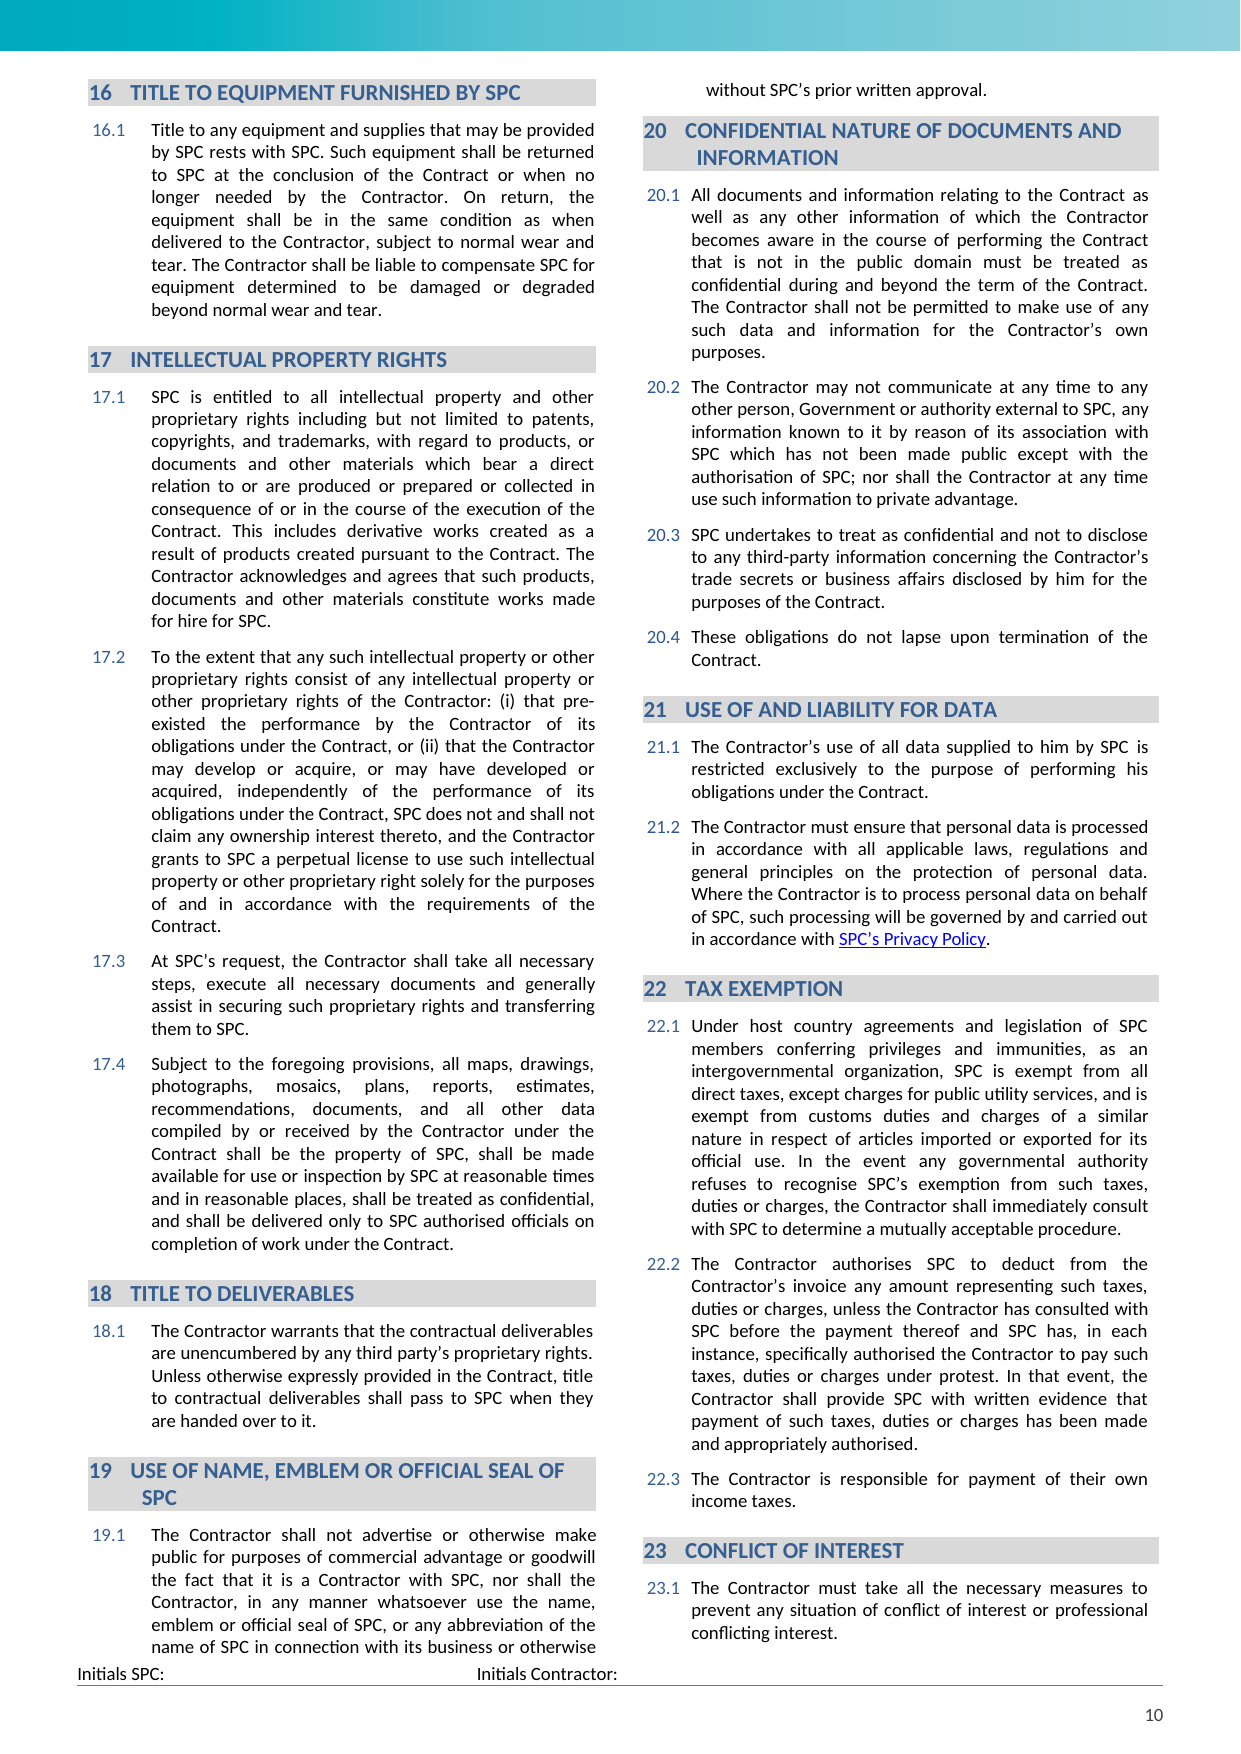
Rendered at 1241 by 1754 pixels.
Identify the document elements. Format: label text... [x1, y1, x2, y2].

subtitle TAX EXEMPTION [643, 975, 1159, 1002]
subtitle USE OF NAME, EMBLEM OR OFFICIAL SEAL OF SPC [88, 1457, 596, 1511]
list To the extent that any such intellectual property or other proprietary rights consist of any intellectual property or other proprietary rights of the Contractor: (i) that pre- existed the performance by the Contractor of its obligations under the Contract, or (ii) that the Contractor may develop or acquire, or may have developed or acquired, independently of the performance of its obligations under the Contract, SPC does not and shall not claim any ownership interest thereto, and the Contractor grants to SPC a perpetual license to use such intellectual property or other proprietary right solely for the purposes of and in accordance with the requirements of the Contract. [92, 645, 595, 937]
list The Contractor shall not advertise or otherwise make public for purposes of commercial advantage or goodwill the fact that it is a Contractor with SPC, nor shall the Contractor, in any manner whatsoever use the name, emblem or official seal of SPC, or any abbreviation of the name of SPC in connection with its business or otherwise without SPC’s prior written approval. [92, 1523, 596, 1658]
list Under host country agreements and legislation of SPC members conferring privileges and immunities, as an intergovernmental organization, SPC is exempt from all direct taxes, except charges for public utility services, and is exempt from customs duties and charges of a similar nature in respect of articles imported or exported for its official use. In the event any governmental authority refuses to recognise SPC’s exemption from such taxes, duties or charges, the Contractor shall immediately consult with SPC to determine a mutually acceptable procedure. [647, 1015, 1148, 1240]
list The Contractor is responsible for payment of their own income taxes. [647, 1467, 1148, 1512]
subtitle TITLE TO EQUIPMENT FURNISHED BY SPC [88, 79, 596, 106]
list SPC undertakes to treat as confidential and not to disclose to any third-party information concerning the Contractor’s trade secrets or business affairs disclosed by him for the purposes of the Contract. [647, 523, 1149, 613]
list The Contractor may not communicate at any time to any other person, Government or authority external to SPC, any information known to it by reason of its association with SPC which has not been made public except with the authorisation of SPC; nor shall the Contractor at any time use such information to private advantage. [647, 376, 1149, 511]
list The Contractor’s use of all data supplied to him by SPC is restricted exclusively to the purpose of performing his obligations under the Contract. [647, 735, 1148, 803]
subtitle USE OF AND LIABILITY FOR DATA [643, 696, 1159, 723]
list The Contractor authorises SPC to deduct from the Contractor’s invoice any amount representing such taxes, duties or charges, unless the Contractor has consulted with SPC before the payment thereof and SPC has, in each instance, specifically authorised the Contractor to pay such taxes, duties or charges under protest. In that event, the Contractor shall provide SPC with written evidence that payment of such taxes, duties or charges has been made and appropriately authorised. [647, 1252, 1148, 1454]
list The Contractor must take all the necessary measures to prevent any situation of conflict of interest or professional conflicting interest. [647, 1577, 1149, 1644]
subtitle TITLE TO DELIVERABLES [88, 1280, 596, 1307]
list These obligations do not lapse upon termination of the Contract. [647, 625, 1148, 671]
list The Contractor must ensure that personal data is processed in accordance with all applicable laws, regulations and general principles on the protection of personal data. Where the Contractor is to process personal data on behalf of SPC, such processing will be governed by and carried out in accordance with SPC’s Privacy Policy. [647, 815, 1148, 950]
list Title to any equipment and supplies that may be provided by SPC rests with SPC. Such equipment shall be returned to SPC at the conclusion of the Contract or when no longer needed by the Contractor. On return, the equipment shall be in the same condition as when delivered to the Contractor, subject to normal wear and tear. The Contractor shall be liable to compensate SPC for equipment determined to be damaged or degraded beyond normal wear and tear. [92, 118, 595, 321]
subtitle INTELLECTUAL PROPERTY RIGHTS [88, 346, 596, 373]
subtitle CONFIDENTIAL NATURE OF DOCUMENTS AND INFORMATION [643, 116, 1159, 171]
list All documents and information relating to the Contract as well as any other information of which the Contractor becomes aware in the course of performing the Contract that is not in the public domain must be treated as confidential during and beyond the term of the Contract. The Contractor shall not be permitted to make use of any such data and information for the Contractor’s own purposes. [647, 183, 1149, 363]
list At SPC’s request, the Contractor shall take all necessary steps, execute all necessary documents and generally assist in securing such proprietary rights and transferring them to SPC. [92, 950, 595, 1040]
list SPC is entitled to all intellectual property and other proprietary rights including but not limited to patents, copyrights, and trademarks, with regard to products, or documents and other materials which bear a direct relation to or are produced or prepared or collected in consequence of or in the course of the execution of the Contract. This includes derivative works created as a result of products created pursuant to the Contract. The Contractor acknowledges and agrees that such products, documents and other materials constitute works made for hire for SPC. [92, 385, 595, 633]
picture [0, 0, 1241, 51]
subtitle CONFLICT OF INTEREST [643, 1537, 1159, 1564]
list Subject to the foregoing provisions, all maps, drawings, photographs, mosaics, plans, reports, estimates, recommendations, documents, and all other data compiled by or received by the Contractor under the Contract shall be the property of SPC, shall be made available for use or inspection by SPC at reasonable times and in reasonable places, shall be treated as confidential, and shall be delivered only to SPC authorised officials on completion of work under the Contract. [92, 1052, 595, 1255]
list The Contractor warrants that the contractual deliverables are unencumbered by any third party’s proprietary rights. Unless otherwise expressly provided in the Contract, title to contractual deliverables shall pass to SPC when they are handed over to it. [92, 1319, 594, 1432]
